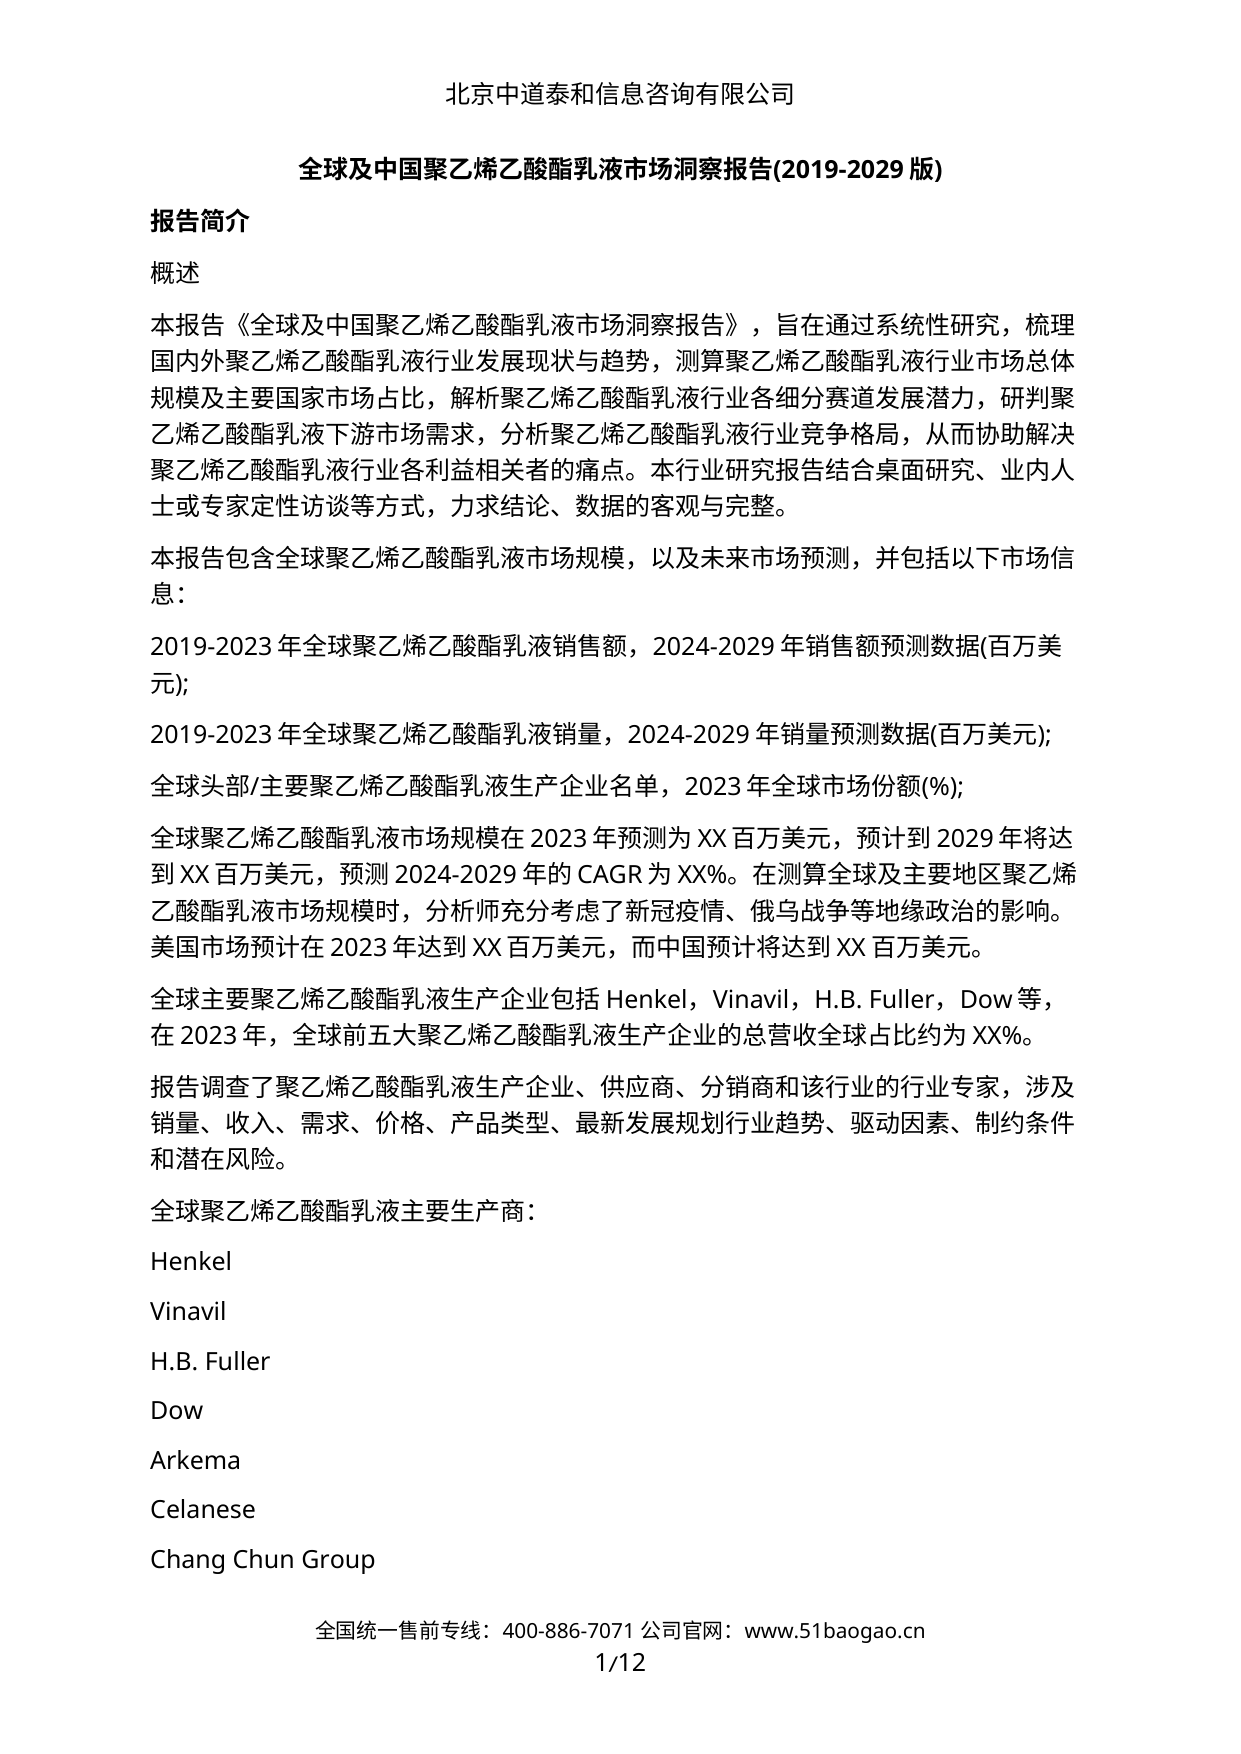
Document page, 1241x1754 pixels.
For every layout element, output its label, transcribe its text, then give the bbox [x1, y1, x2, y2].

text 本报告《全球及中国聚乙烯乙酸酯乳液市场洞察报告》，旨在通过系统性研究，梳理国内外聚乙烯乙酸酯乳液行业发展现状与趋势，测算聚乙烯乙酸酯乳液行业市场总体规模及主要国家市场占比，解析聚乙烯乙酸酯乳液行业各细分赛道发展潜力，研判聚乙烯乙酸酯乳液下游市场需求，分析聚乙烯乙酸酯乳液行业竞争格局，从而协助解决聚乙烯乙酸酯乳液行业各利益相关者的痛点。本行业研究报告结合桌面研究、业内人士或专家定性访谈等方式，力求结论、数据的客观与完整。 [150, 306, 1090, 523]
text 全球聚乙烯乙酸酯乳液主要生产商： [150, 1192, 1090, 1228]
text Arkema [150, 1442, 1090, 1477]
text 全球主要聚乙烯乙酸酯乳液生产企业包括 Henkel，Vinavil，H.B. Fuller，Dow等，在2023年，全球前五大聚乙烯乙酸酯乳液生产企业的总营收全球占比约为XX%。 [150, 979, 1090, 1052]
text Chang Chun Group [150, 1542, 1090, 1576]
text 概述 [150, 254, 1090, 290]
text Dow [150, 1393, 1090, 1427]
text Henkel [150, 1244, 1090, 1278]
text 2019-2023年全球聚乙烯乙酸酯乳液销量，2024-2029年销量预测数据(百万美元); [150, 715, 1090, 751]
text 报告调查了聚乙烯乙酸酯乳液生产企业、供应商、分销商和该行业的行业专家，涉及销量、收入、需求、价格、产品类型、最新发展规划行业趋势、驱动因素、制约条件和潜在风险。 [150, 1067, 1090, 1176]
text 全球聚乙烯乙酸酯乳液市场规模在2023年预测为XX百万美元，预计到2029年将达到XX百万美元，预测2024-2029年的CAGR为XX%。在测算全球及主要地区聚乙烯乙酸酯乳液市场规模时，分析师充分考虑了新冠疫情、俄乌战争等地缘政治的影响。美国市场预计在2023年达到XX百万美元，而中国预计将达到XX百万美元。 [150, 819, 1090, 964]
text H.B. Fuller [150, 1343, 1090, 1377]
text 本报告包含全球聚乙烯乙酸酯乳液市场规模，以及未来市场预测，并包括以下市场信息： [150, 539, 1090, 611]
text 报告简介 [150, 202, 1090, 238]
text 2019-2023年全球聚乙烯乙酸酯乳液销售额，2024-2029年销售额预测数据(百万美元); [150, 627, 1090, 699]
text Vinavil [150, 1293, 1090, 1327]
text 全球及中国聚乙烯乙酸酯乳液市场洞察报告(2019-2029版) [150, 150, 1090, 186]
text Celanese [150, 1492, 1090, 1526]
text 全球头部/主要聚乙烯乙酸酯乳液生产企业名单，2023年全球市场份额(%); [150, 767, 1090, 803]
